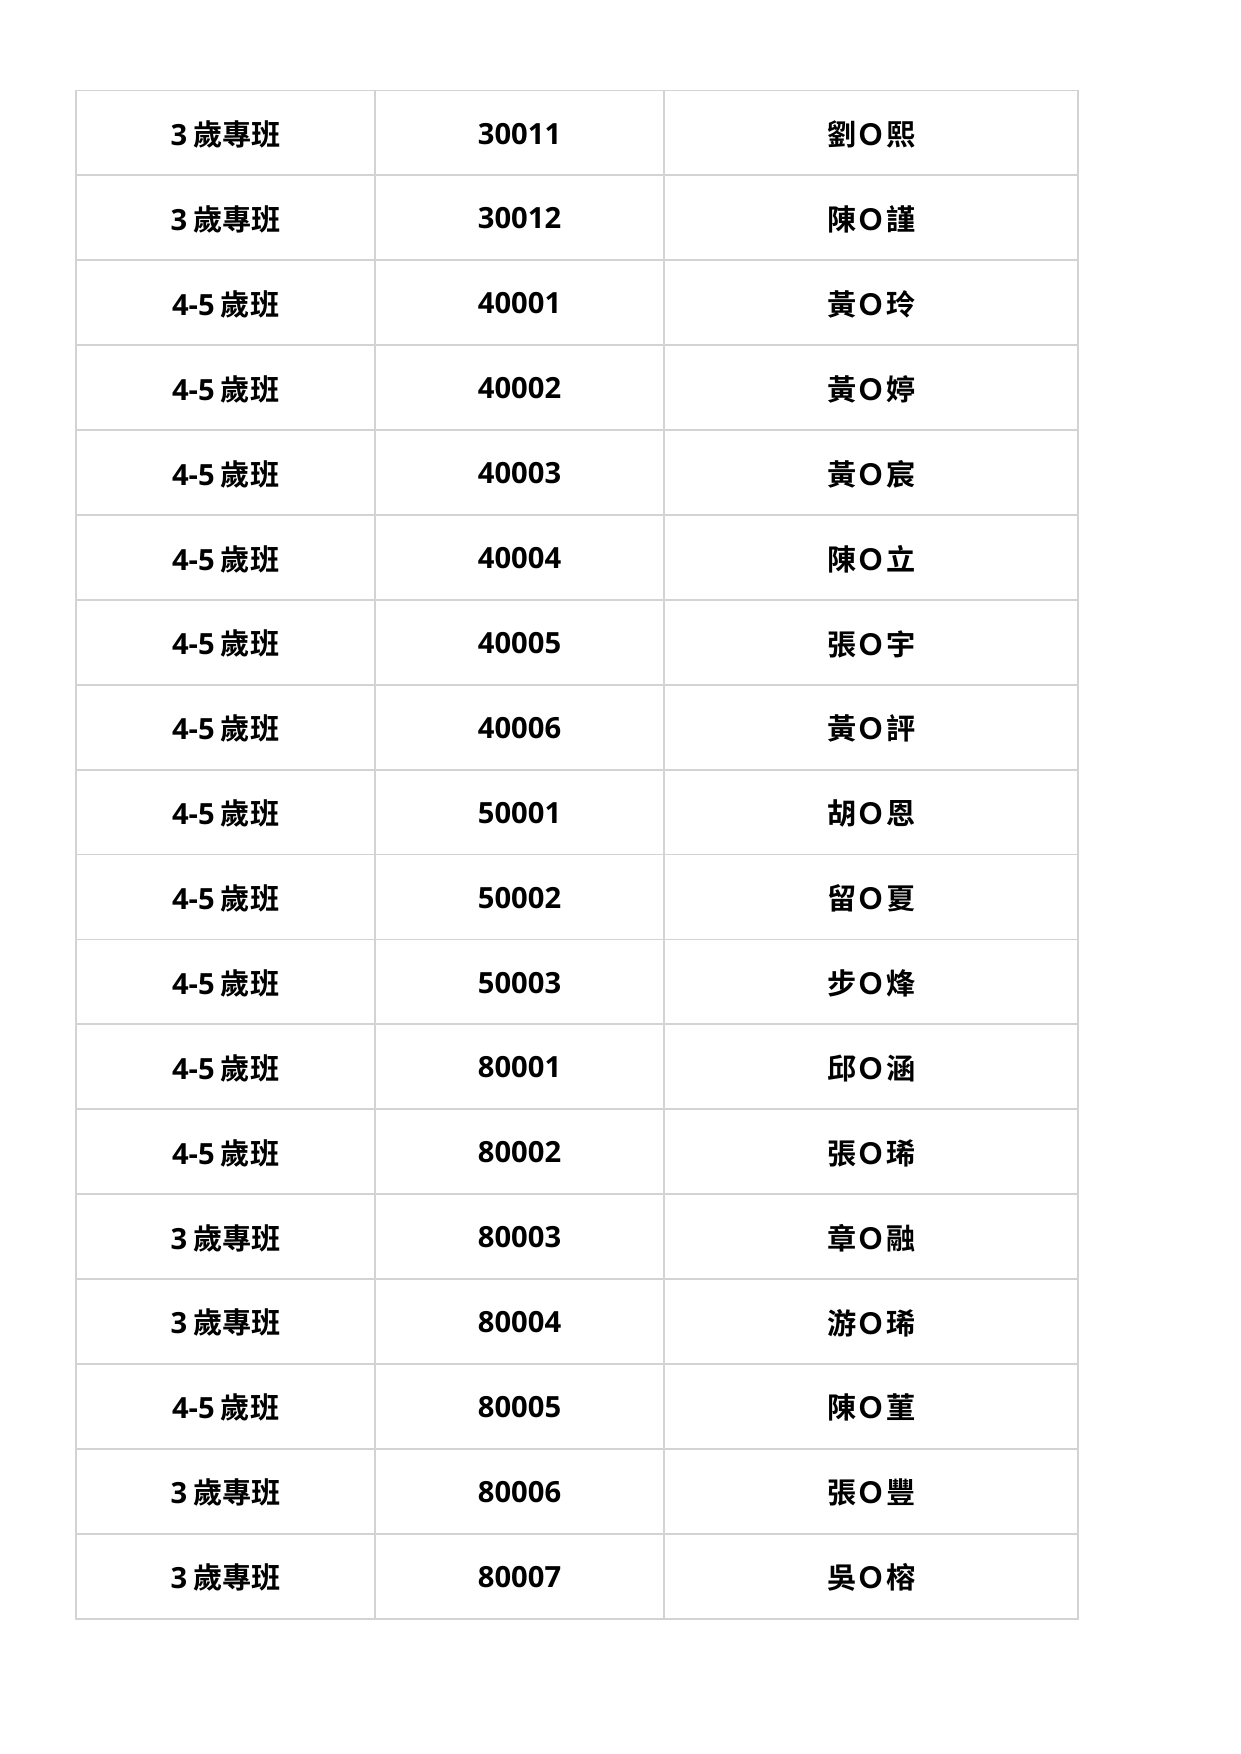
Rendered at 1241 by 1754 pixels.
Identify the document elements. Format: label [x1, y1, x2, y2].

table_header [376, 1280, 663, 1363]
table_header [665, 431, 1077, 514]
table_header [376, 601, 663, 684]
table_header [376, 855, 663, 939]
table_header [665, 1025, 1077, 1108]
table_header [376, 1025, 663, 1108]
table_header [665, 686, 1077, 769]
table_header [376, 516, 663, 599]
table_header [77, 940, 374, 1023]
table_header [376, 431, 663, 514]
table_header [376, 940, 663, 1023]
table_header [376, 346, 663, 429]
table_header [376, 686, 663, 769]
table_header [376, 1195, 663, 1278]
table_header [665, 1280, 1077, 1363]
table_header [77, 1535, 374, 1618]
table_header [665, 516, 1077, 599]
table_header [376, 1535, 663, 1618]
table_header [376, 771, 663, 854]
table_header [376, 261, 663, 344]
table_header [665, 176, 1077, 259]
table_header [376, 1110, 663, 1193]
table_header [665, 261, 1077, 344]
table_header [77, 91, 374, 174]
table_header [77, 261, 374, 344]
table_header [665, 346, 1077, 429]
table_header [665, 91, 1077, 174]
table_header [376, 91, 663, 174]
table_header [665, 1450, 1077, 1533]
table_header [77, 1365, 374, 1448]
table_header [77, 1025, 374, 1108]
table_header [77, 176, 374, 259]
table_header [665, 1365, 1077, 1448]
table_header [665, 1195, 1077, 1278]
table_header [77, 516, 374, 599]
table_header [77, 346, 374, 429]
table_header [77, 686, 374, 769]
table_header [77, 431, 374, 514]
table_header [77, 855, 374, 939]
table_header [665, 601, 1077, 684]
table_header [77, 1195, 374, 1278]
table_header [665, 1110, 1077, 1193]
table_header [665, 771, 1077, 854]
table_header [77, 1280, 374, 1363]
table_header [665, 940, 1077, 1023]
table_header [665, 855, 1077, 939]
table_header [665, 1535, 1077, 1618]
table_header [77, 771, 374, 854]
table_header [77, 1110, 374, 1193]
table_header [376, 1365, 663, 1448]
table_header [376, 1450, 663, 1533]
table_header [77, 1450, 374, 1533]
table_header [376, 176, 663, 259]
table_header [77, 601, 374, 684]
